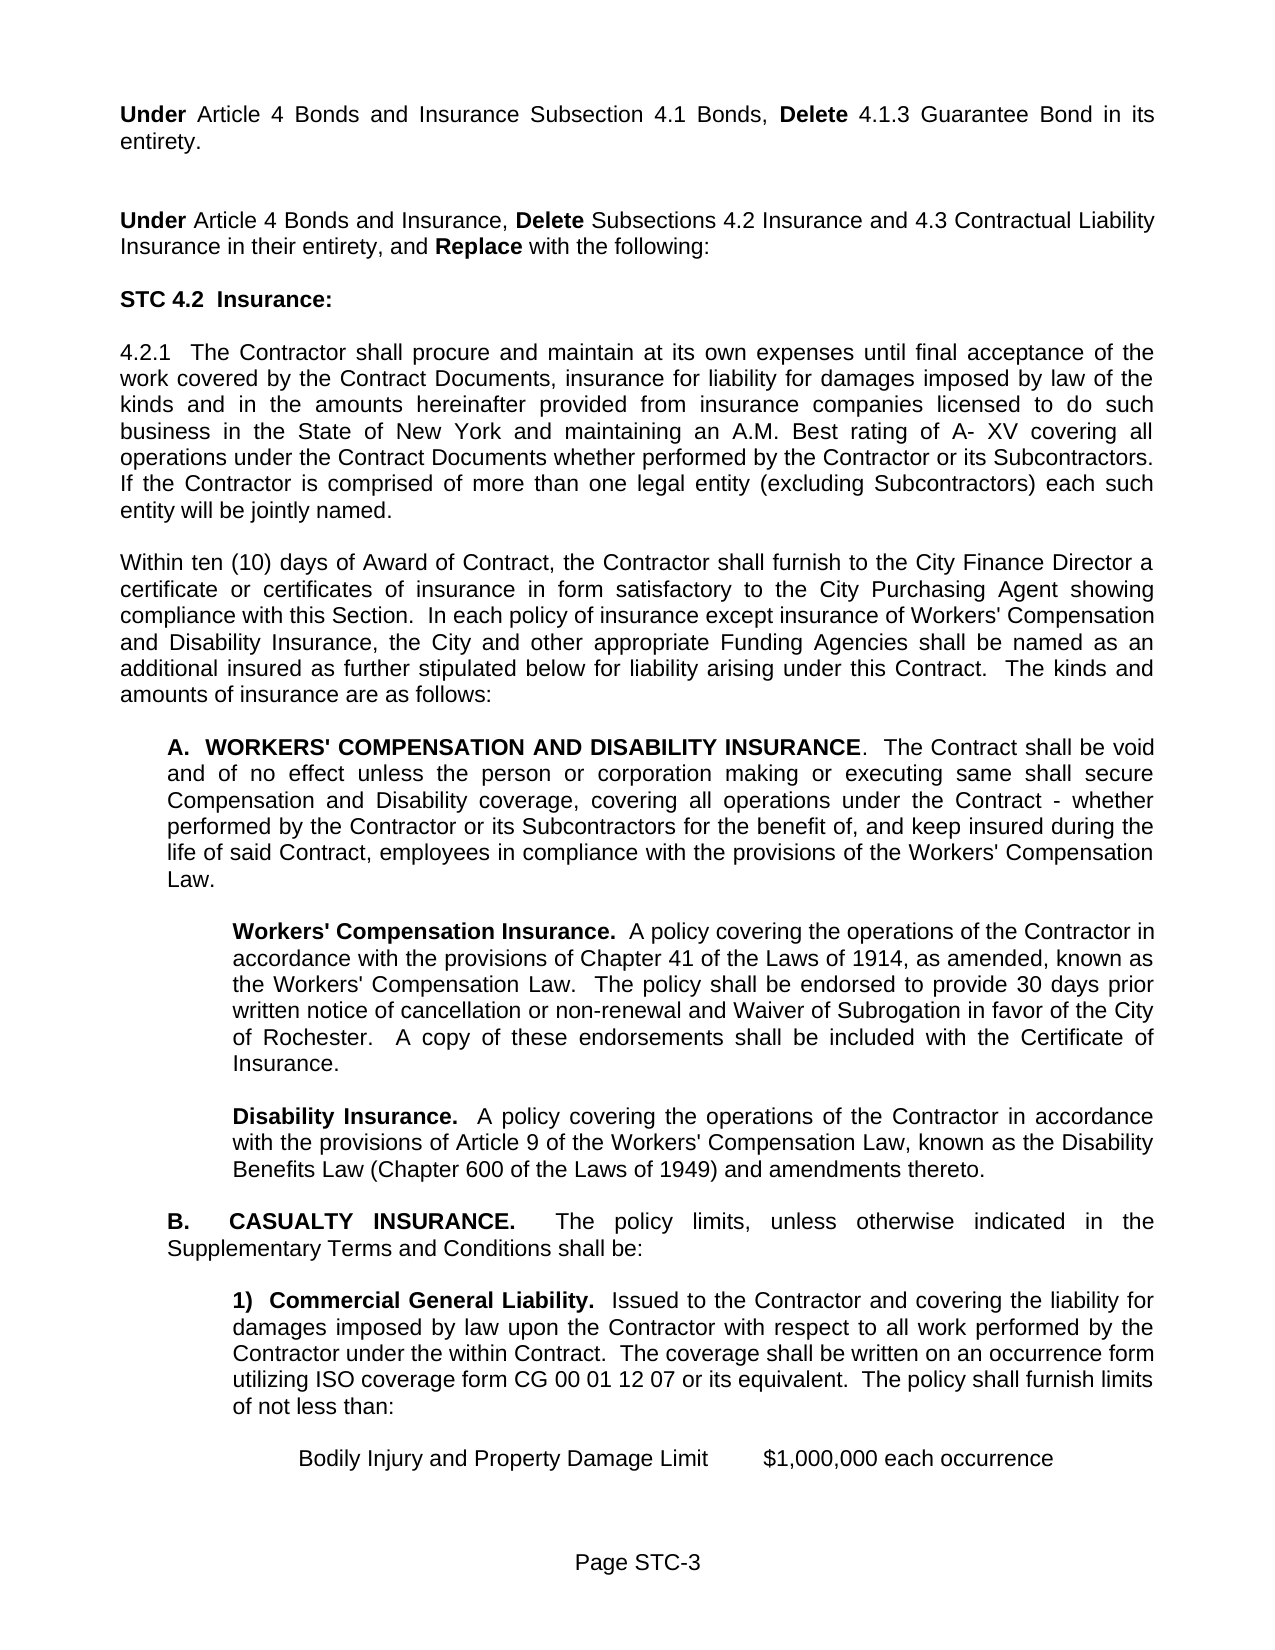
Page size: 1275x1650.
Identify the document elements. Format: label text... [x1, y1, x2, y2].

text 1) Commercial General Liability. Issued to the Contractor and covering the liability for damages imposed by law upon the Contractor with respect to all work performed by the Contractor under the within Contract. The coverage shall be written on an occurrence form utilizing ISO coverage form CG 00 01 12 07 or its equivalent. The policy shall furnish limits of not less than: [232, 1287, 1155, 1419]
text Within ten (10) days of Award of Contract, the Contractor shall furnish to the City Finance Director a certificate or certificates of insurance in form satisfactory to the City Purchasing Agent showing compliance with this Section. In each policy of insurance except insurance of Workers' Compensation and Disability Insurance, the City and other appropriate Funding Agencies shall be named as an additional insured as further stipulated below for liability arising under this Contract. The kinds and amounts of insurance are as follows: [120, 549, 1155, 707]
text A. WORKERS' COMPENSATION AND DISABILITY INSURANCE. The Contract shall be void and of no effect unless the person or corporation making or executing same shall secure Compensation and Disability coverage, covering all operations under the Contract - whether performed by the Contractor or its Subcontractors for the benefit of, and keep insured during the life of said Contract, employees in compliance with the provisions of the Workers' Compensation Law. [167, 734, 1155, 892]
table_header $1,000,000 each occurrence [752, 1445, 1172, 1505]
text B. CASUALTY INSURANCE. The policy limits, unless otherwise indicated in the Supplementary Terms and Conditions shall be: [167, 1208, 1155, 1261]
text Disability Insurance. A policy covering the operations of the Contractor in accordance with the provisions of Article 9 of the Workers' Compensation Law, known as the Disability Benefits Law (Chapter 600 of the Laws of 1949) and amendments thereto. [232, 1103, 1155, 1182]
text Under Article 4 Bonds and Insurance Subsection 4.1 Bonds, Delete 4.1.3 Guarantee Bond in its entirety. [120, 101, 1155, 154]
text Under Article 4 Bonds and Insurance, Delete Subsections 4.2 Insurance and 4.3 Contractual Liability Insurance in their entirety, and Replace with the following: [120, 207, 1155, 259]
text Workers' Compensation Insurance. A policy covering the operations of the Contractor in accordance with the provisions of Chapter 41 of the Laws of 1914, as amended, known as the Workers' Compensation Law. The policy shall be endorsed to provide 30 days prior written notice of cancellation or non-renewal and Waiver of Subrogation in favor of the City of Rochester. A copy of these endorsements shall be included with the Certificate of Insurance. [232, 918, 1155, 1076]
text STC 4.2 Insurance: [120, 286, 1155, 312]
text 4.2.1 The Contractor shall procure and maintain at its own expenses until final acceptance of the work covered by the Contract Documents, insurance for liability for damages imposed by law of the kinds and in the amounts hereinafter provided from insurance companies licensed to do such business in the State of New York and maintaining an A.M. Best rating of A- XV covering all operations under the Contract Documents whether performed by the Contractor or its Subcontractors. If the Contractor is comprised of more than one legal entity (excluding Subcontractors) each such entity will be jointly named. [120, 338, 1155, 523]
table_header Bodily Injury and Property Damage Limit [287, 1445, 752, 1505]
